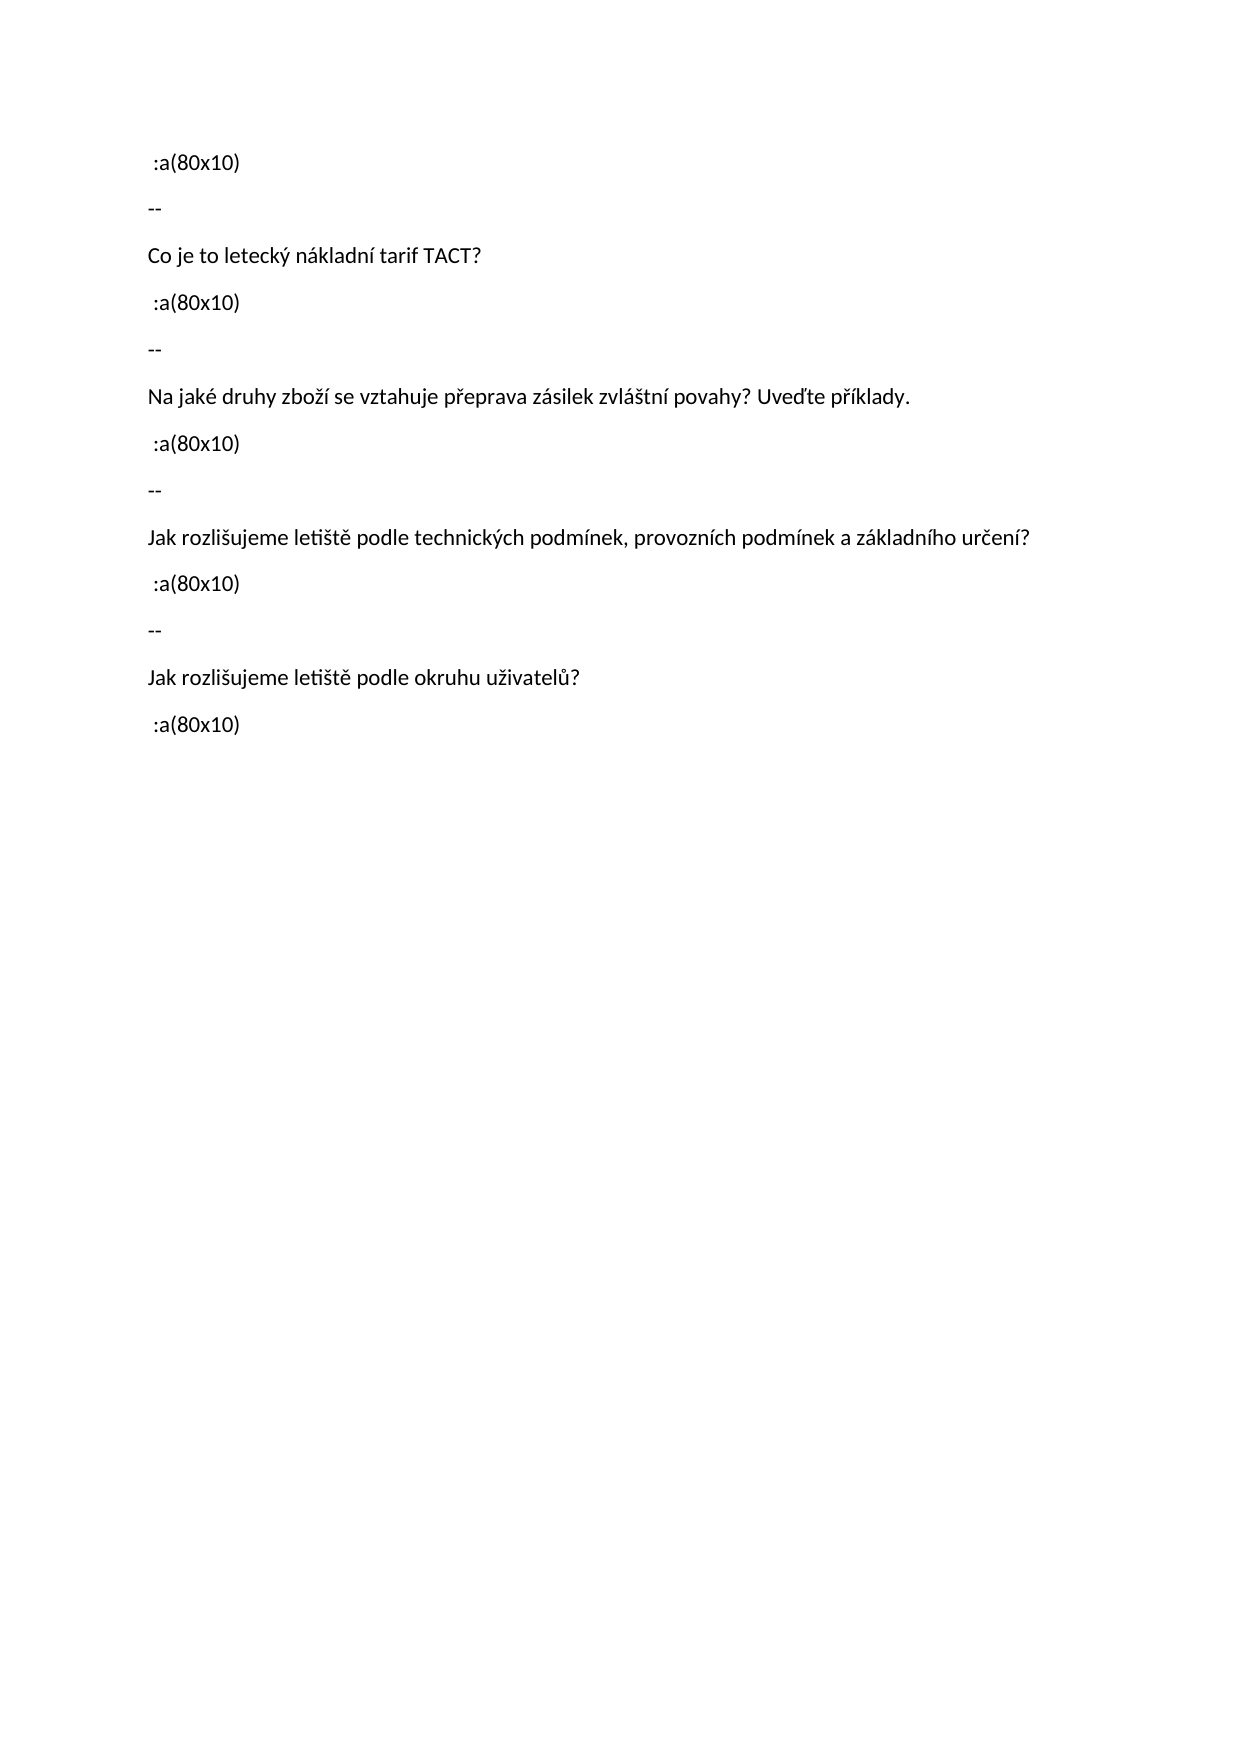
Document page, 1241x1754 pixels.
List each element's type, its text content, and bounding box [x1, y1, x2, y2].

text Na jaké druhy zboží se vztahuje přeprava zásilek zvláštní povahy? Uveďte příklady. [148, 382, 1093, 410]
text -- [148, 335, 1093, 363]
text Jak rozlišujeme letiště podle technických podmínek, provozních podmínek a základního určení? [148, 523, 1093, 551]
text -- [148, 194, 1093, 222]
text :a(80x10) [148, 569, 1093, 597]
text :a(80x10) [148, 710, 1093, 738]
text Jak rozlišujeme letiště podle okruhu uživatelů? [148, 663, 1093, 691]
text :a(80x10) [148, 148, 1093, 176]
text -- [148, 476, 1093, 504]
text :a(80x10) [148, 288, 1093, 316]
text :a(80x10) [148, 429, 1093, 457]
text Co je to letecký nákladní tarif TACT? [148, 241, 1093, 269]
text -- [148, 616, 1093, 644]
